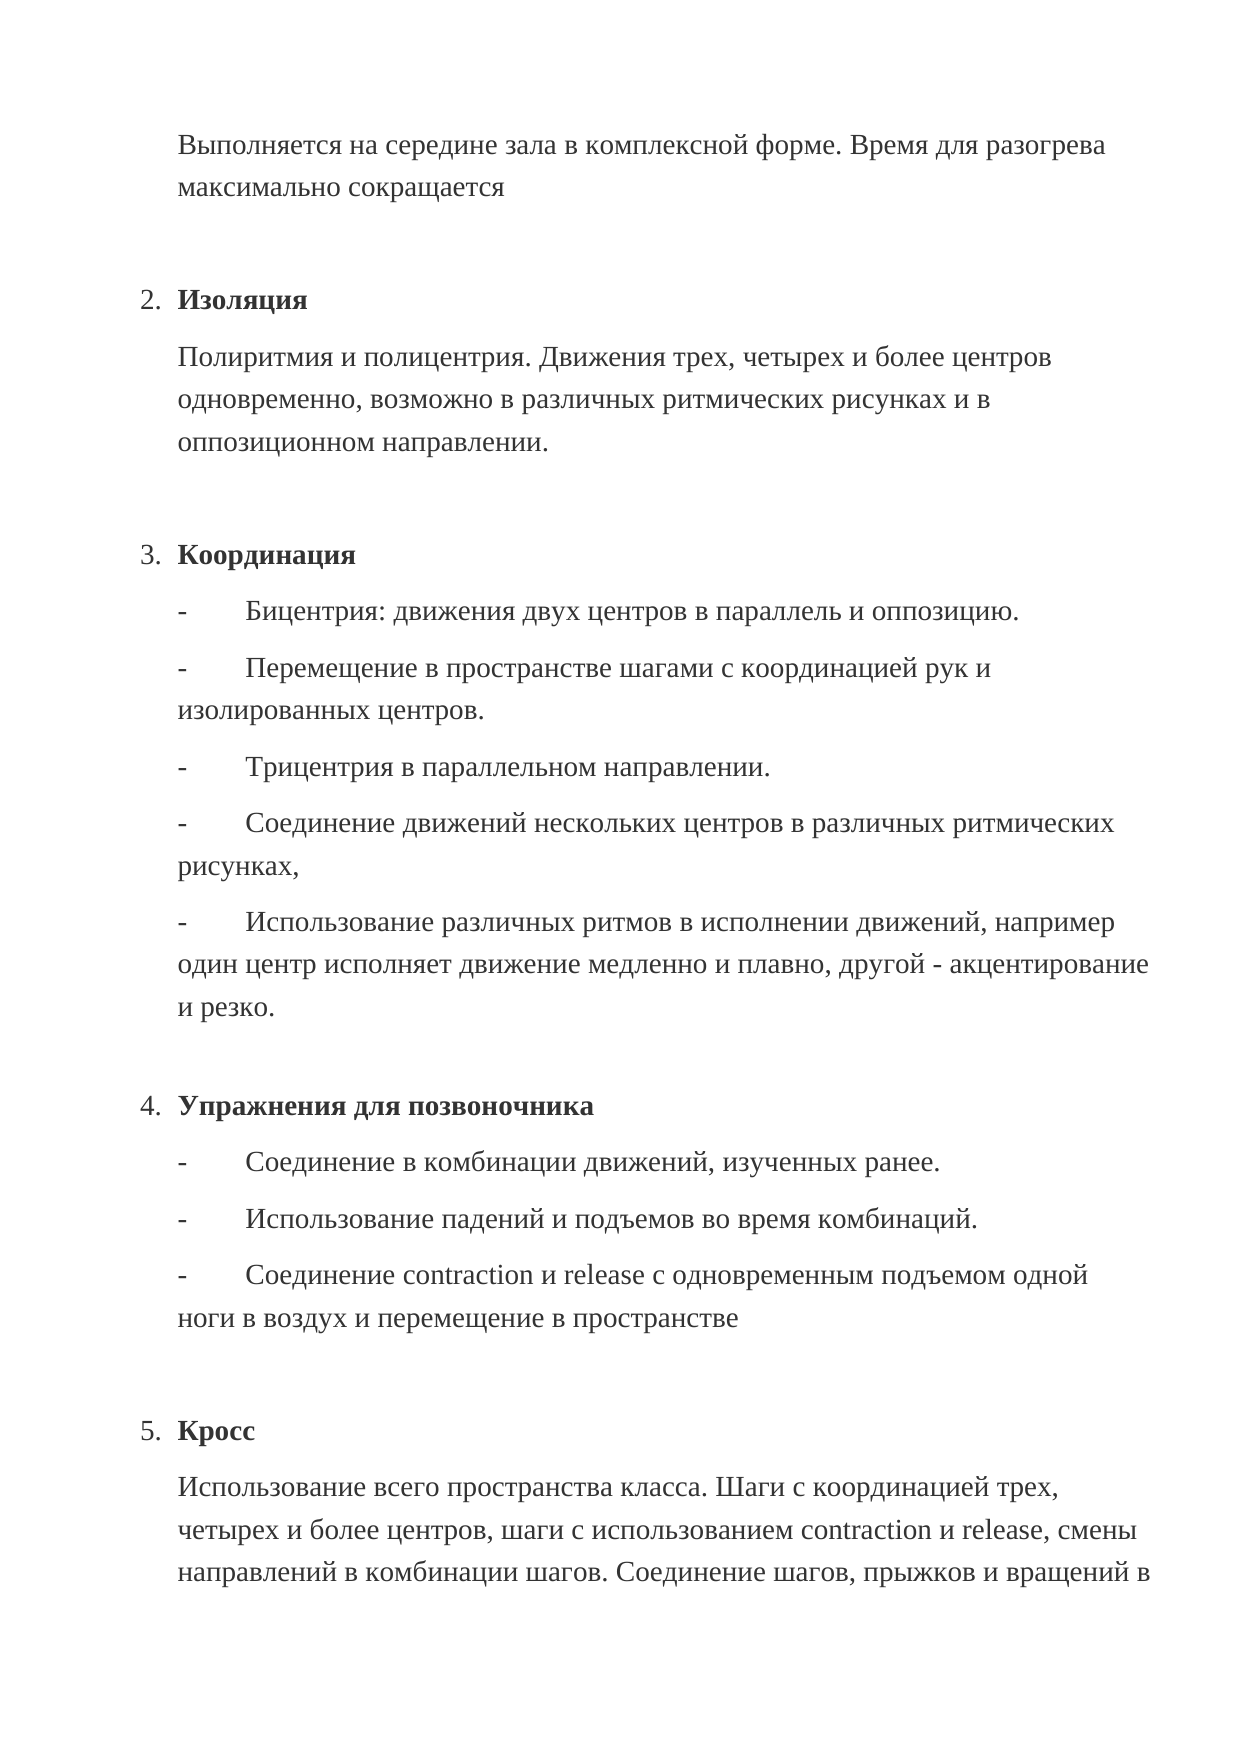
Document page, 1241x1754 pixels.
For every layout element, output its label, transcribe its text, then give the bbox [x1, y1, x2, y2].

list Координация [140, 528, 1152, 570]
list Упражнения для позвоночника [140, 1079, 1152, 1122]
text Полиритмия и полицентрия. Движения трех, четырех и более центров одновременно, возможно в различных ритмических рисунках и в оппозиционном направлении. [177, 330, 1152, 457]
list Кросс [140, 1404, 1152, 1446]
list Изоляция [140, 273, 1152, 316]
text - Бицентрия: движения двух центров в параллель и оппозицию. [177, 584, 1152, 627]
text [177, 1460, 1152, 1588]
text Выполняется на середине зала в комплексной форме. Время для разогрева максимально сокращается [177, 118, 1152, 203]
text - Использование различных ритмов в исполнении движений, например один центр исполняет движение медленно и плавно, другой - акцентирование и резко. [177, 895, 1152, 1023]
text - Соединение движений нескольких центров в различных ритмических рисунках, [177, 796, 1152, 881]
text - Соединение в комбинации движений, изученных ранее. [177, 1136, 1152, 1178]
text - Соединение contraction и release с одновременным подъемом одной ноги в воздух и перемещение в пространстве [177, 1248, 1152, 1333]
text - Перемещение в пространстве шагами с координацией рук и изолированных центров. [177, 641, 1152, 726]
text - Использование падений и подъемов во время комбинаций. [177, 1192, 1152, 1234]
text - Трицентрия в параллельном направлении. [177, 740, 1152, 782]
